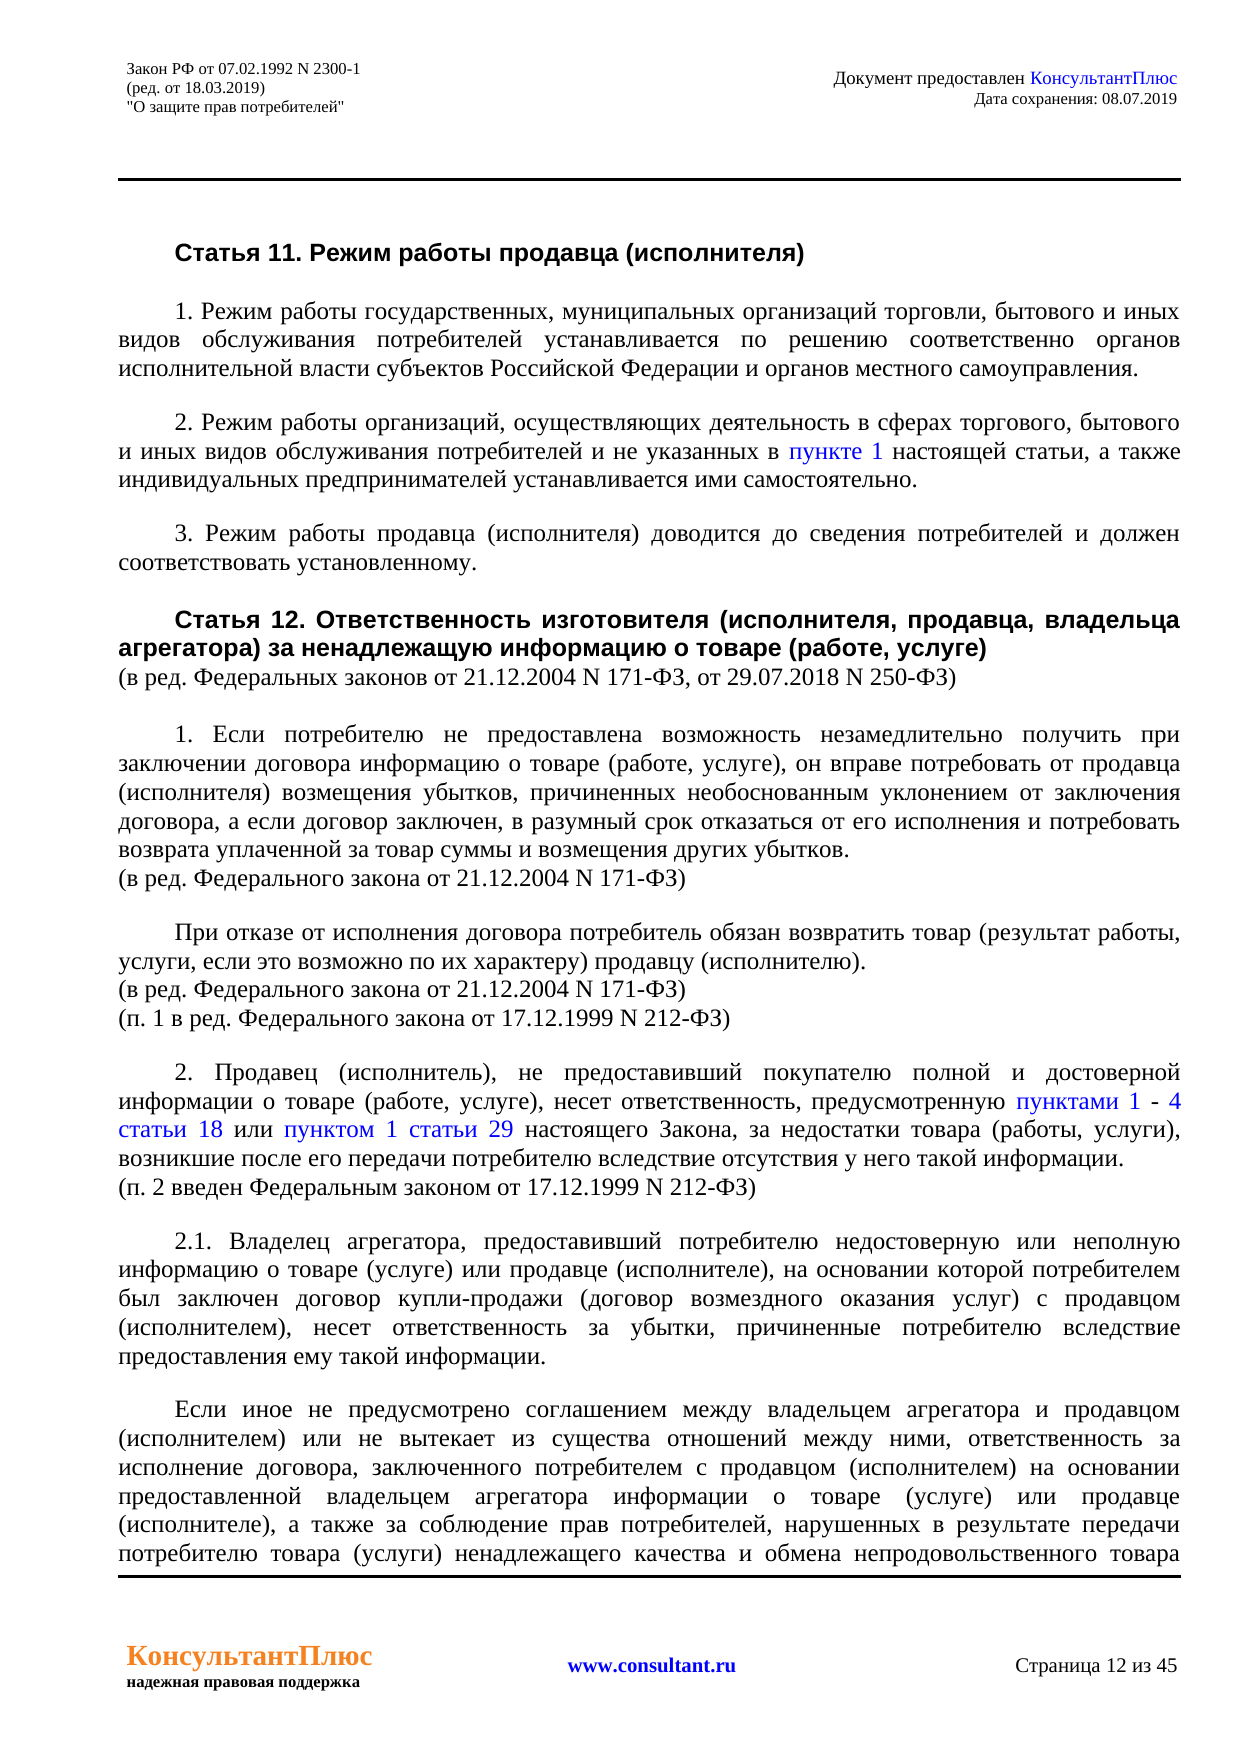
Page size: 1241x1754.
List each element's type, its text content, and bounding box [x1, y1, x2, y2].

text (в ред. Федерального закона от 21.12.2004 N 171-ФЗ) [118, 974, 1181, 1003]
text 1. Если потребителю не предоставлена возможность незамедлительно получить при заключении договора информацию о товаре (работе, услуге), он вправе потребовать от продавца (исполнителя) возмещения убытков, причиненных необоснованным уклонением от заключения договора, а если договор заключен, в разумный срок отказаться от его исполнения и потребовать возврата уплаченной за товар суммы и возмещения других убытков. [118, 719, 1181, 863]
text 2.1. Владелец агрегатора, предоставивший потребителю недостоверную или неполную информацию о товаре (услуге) или продавце (исполнителе), на основании которой потребителем был заключен договор купли-продажи (договор возмездного оказания услуг) с продавцом (исполнителем), несет ответственность за убытки, причиненные потребителю вследствие предоставления ему такой информации. [118, 1226, 1181, 1369]
text 2. Продавец (исполнитель), не предоставивший покупателю полной и достоверной информации о товаре (работе, услуге), несет ответственность, предусмотренную пунктами 1 - 4 статьи 18 или пунктом 1 статьи 29 настоящего Закона, за недостатки товара (работы, услуги), возникшие после его передачи потребителю вследствие отсутствия у него такой информации. [118, 1057, 1181, 1172]
text (в ред. Федерального закона от 21.12.2004 N 171-ФЗ) [118, 863, 1181, 892]
text (п. 1 в ред. Федерального закона от 17.12.1999 N 212-ФЗ) [118, 1003, 1181, 1032]
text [118, 1394, 1181, 1567]
text (п. 2 введен Федеральным законом от 17.12.1999 N 212-ФЗ) [118, 1172, 1181, 1201]
text 3. Режим работы продавца (исполнителя) доводится до сведения потребителей и должен соответствовать установленному. [118, 518, 1181, 576]
text 1. Режим работы государственных, муниципальных организаций торговли, бытового и иных видов обслуживания потребителей устанавливается по решению соответственно органов исполнительной власти субъектов Российской Федерации и органов местного самоуправления. [118, 296, 1181, 382]
text (в ред. Федеральных законов от 21.12.2004 N 171-ФЗ, от 29.07.2018 N 250-ФЗ) [118, 662, 1181, 691]
text При отказе от исполнения договора потребитель обязан возвратить товар (результат работы, услуги, если это возможно по их характеру) продавцу (исполнителю). [118, 917, 1181, 974]
text 2. Режим работы организаций, осуществляющих деятельность в сферах торгового, бытового и иных видов обслуживания потребителей и не указанных в пункте 1 настоящей статьи, а также индивидуальных предпринимателей устанавливается ими самостоятельно. [118, 407, 1181, 493]
title Статья 12. Ответственность изготовителя (исполнителя, продавца, владельца агрегатора) за ненадлежащую информацию о товаре (работе, услуге) [118, 604, 1181, 662]
title Статья 11. Режим работы продавца (исполнителя) [118, 238, 1181, 267]
